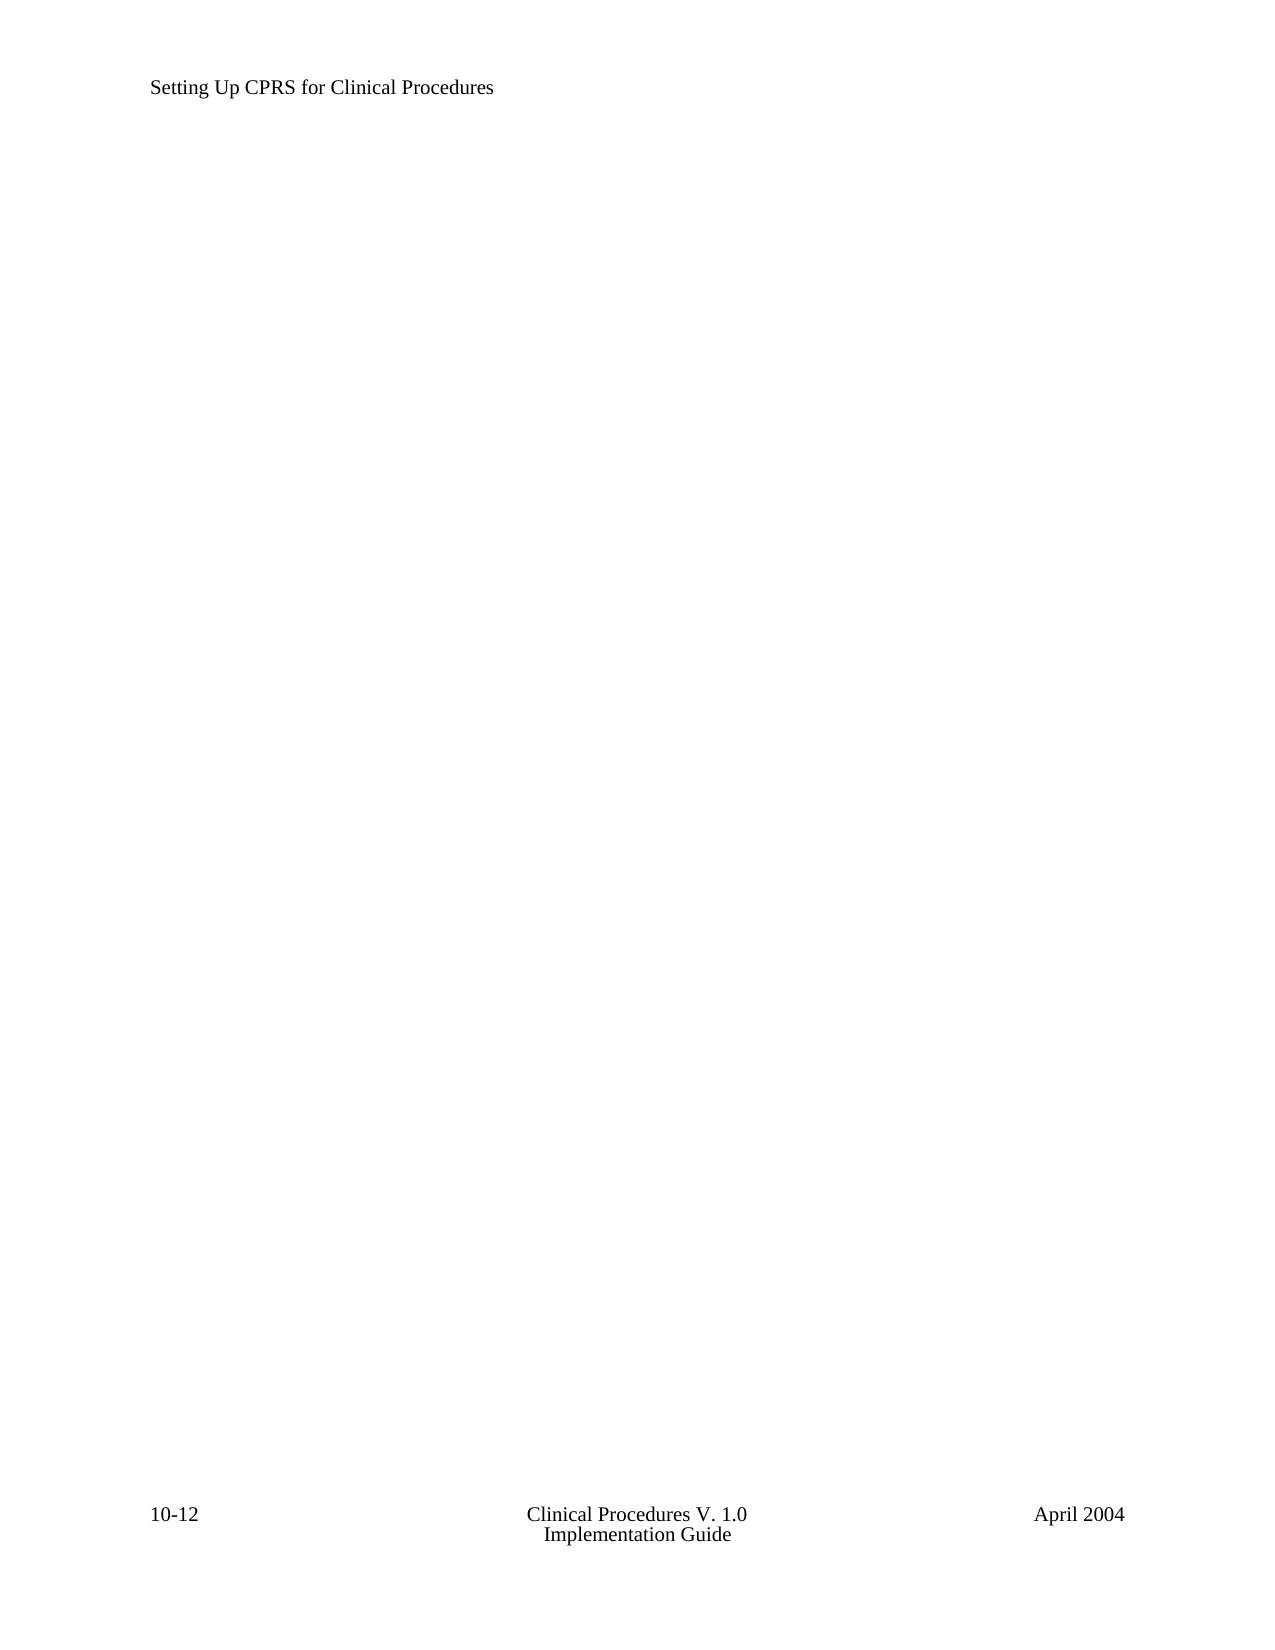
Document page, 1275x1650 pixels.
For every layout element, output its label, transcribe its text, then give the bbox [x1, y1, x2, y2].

list Clinical Procedures V. 1.0 April 2004 [150, 1502, 1210, 1526]
